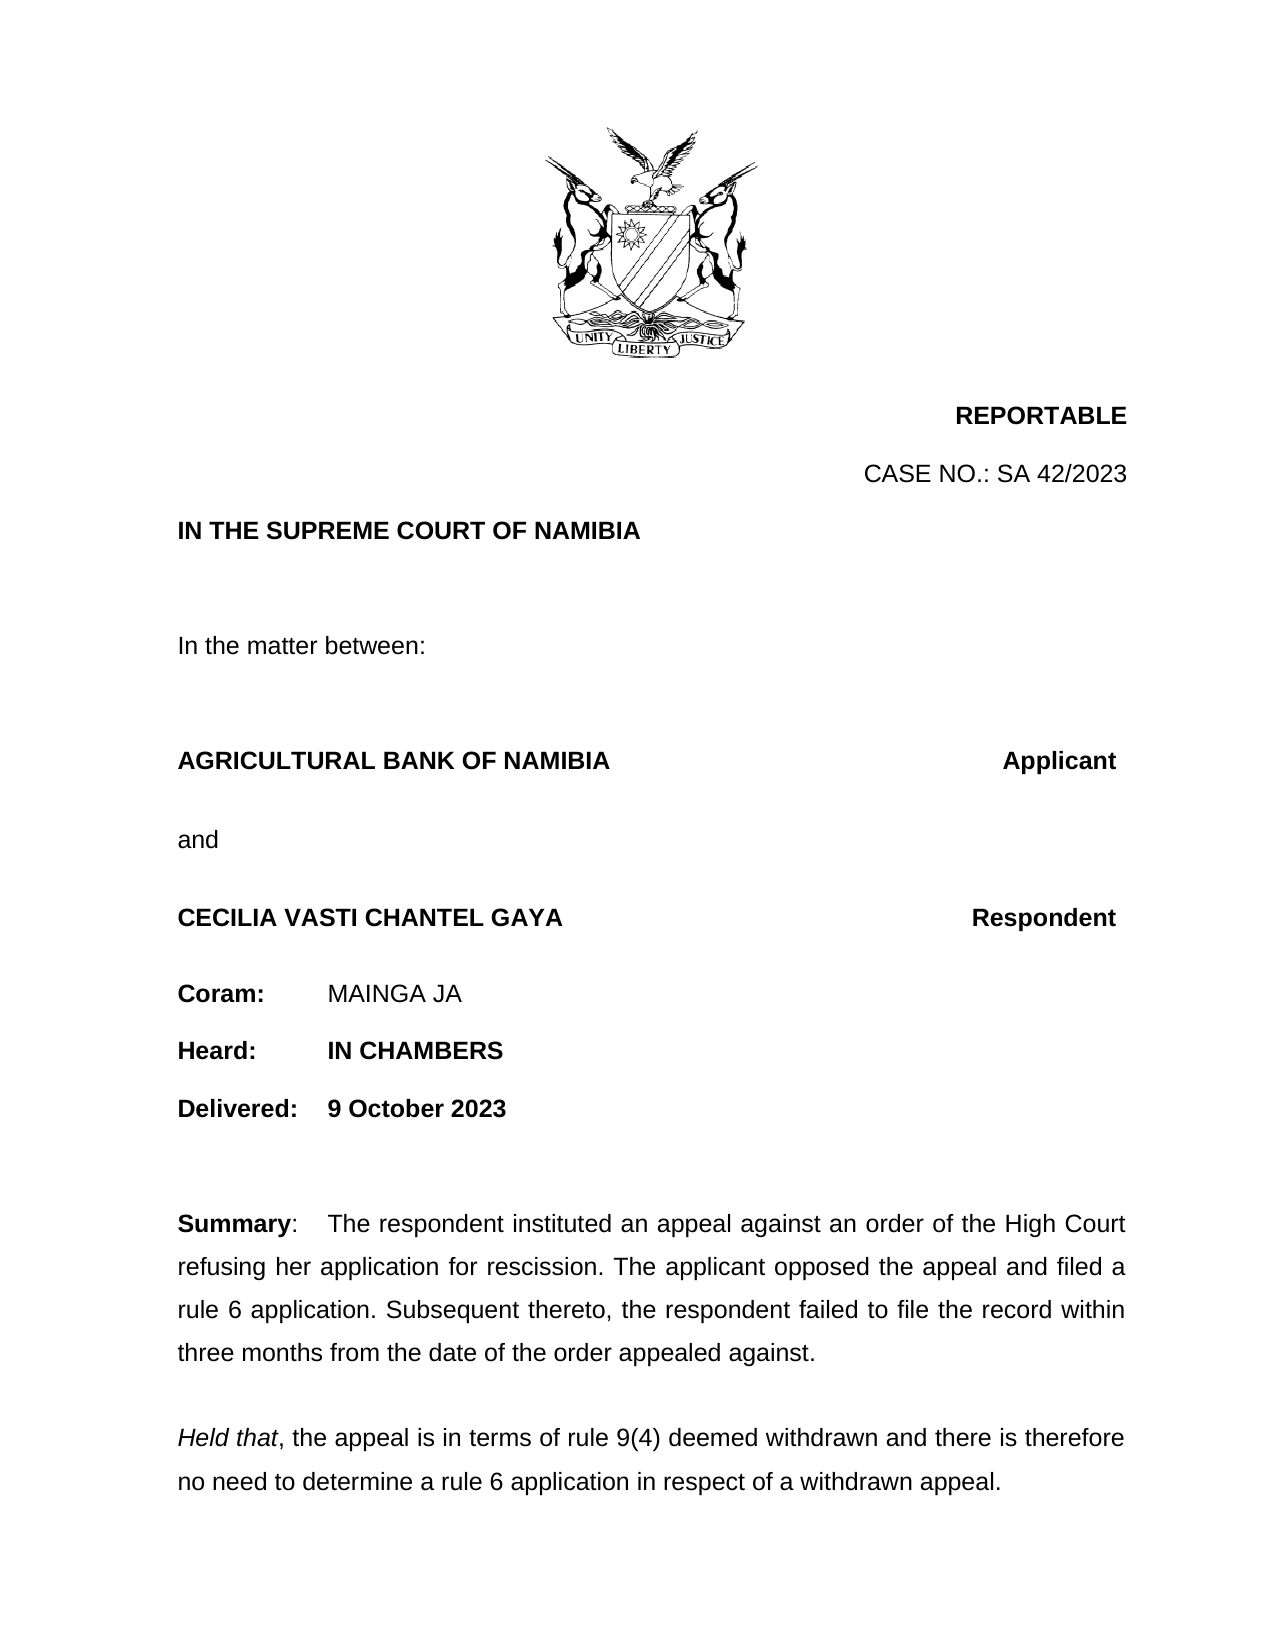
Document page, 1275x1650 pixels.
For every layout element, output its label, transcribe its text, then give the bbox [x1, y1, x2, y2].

text Held that, the appeal is in terms of rule 9(4) deemed withdrawn and there is therefore no need to determine a rule 6 application in respect of a withdrawn appeal. [177, 1423, 1127, 1495]
text CASE NO.: SA 42/2023 [177, 459, 1127, 488]
text Heard: IN CHAMBERS [177, 1036, 1127, 1065]
text REPORTABLE [177, 401, 1127, 430]
picture [534, 113, 769, 358]
text Summary: The respondent instituted an appeal against an order of the High Court refusing her application for rescission. The applicant opposed the appeal and filed a rule 6 application. Subsequent thereto, the respondent failed to file the record within three months from the date of the order appealed against. [177, 1209, 1127, 1367]
text Coram: MAINGA JA [177, 979, 1127, 1008]
table_header Applicant Respondent [811, 746, 1127, 979]
table_header AGRICULTURAL BANK OF NAMIBIA and CECILIA VASTI CHANTEL GAYA [177, 746, 811, 979]
text Delivered: 9 October 2023 [177, 1094, 1127, 1123]
text In the matter between: [177, 631, 1127, 660]
text IN THE SUPREME COURT OF NAMIBIA [177, 516, 1127, 545]
